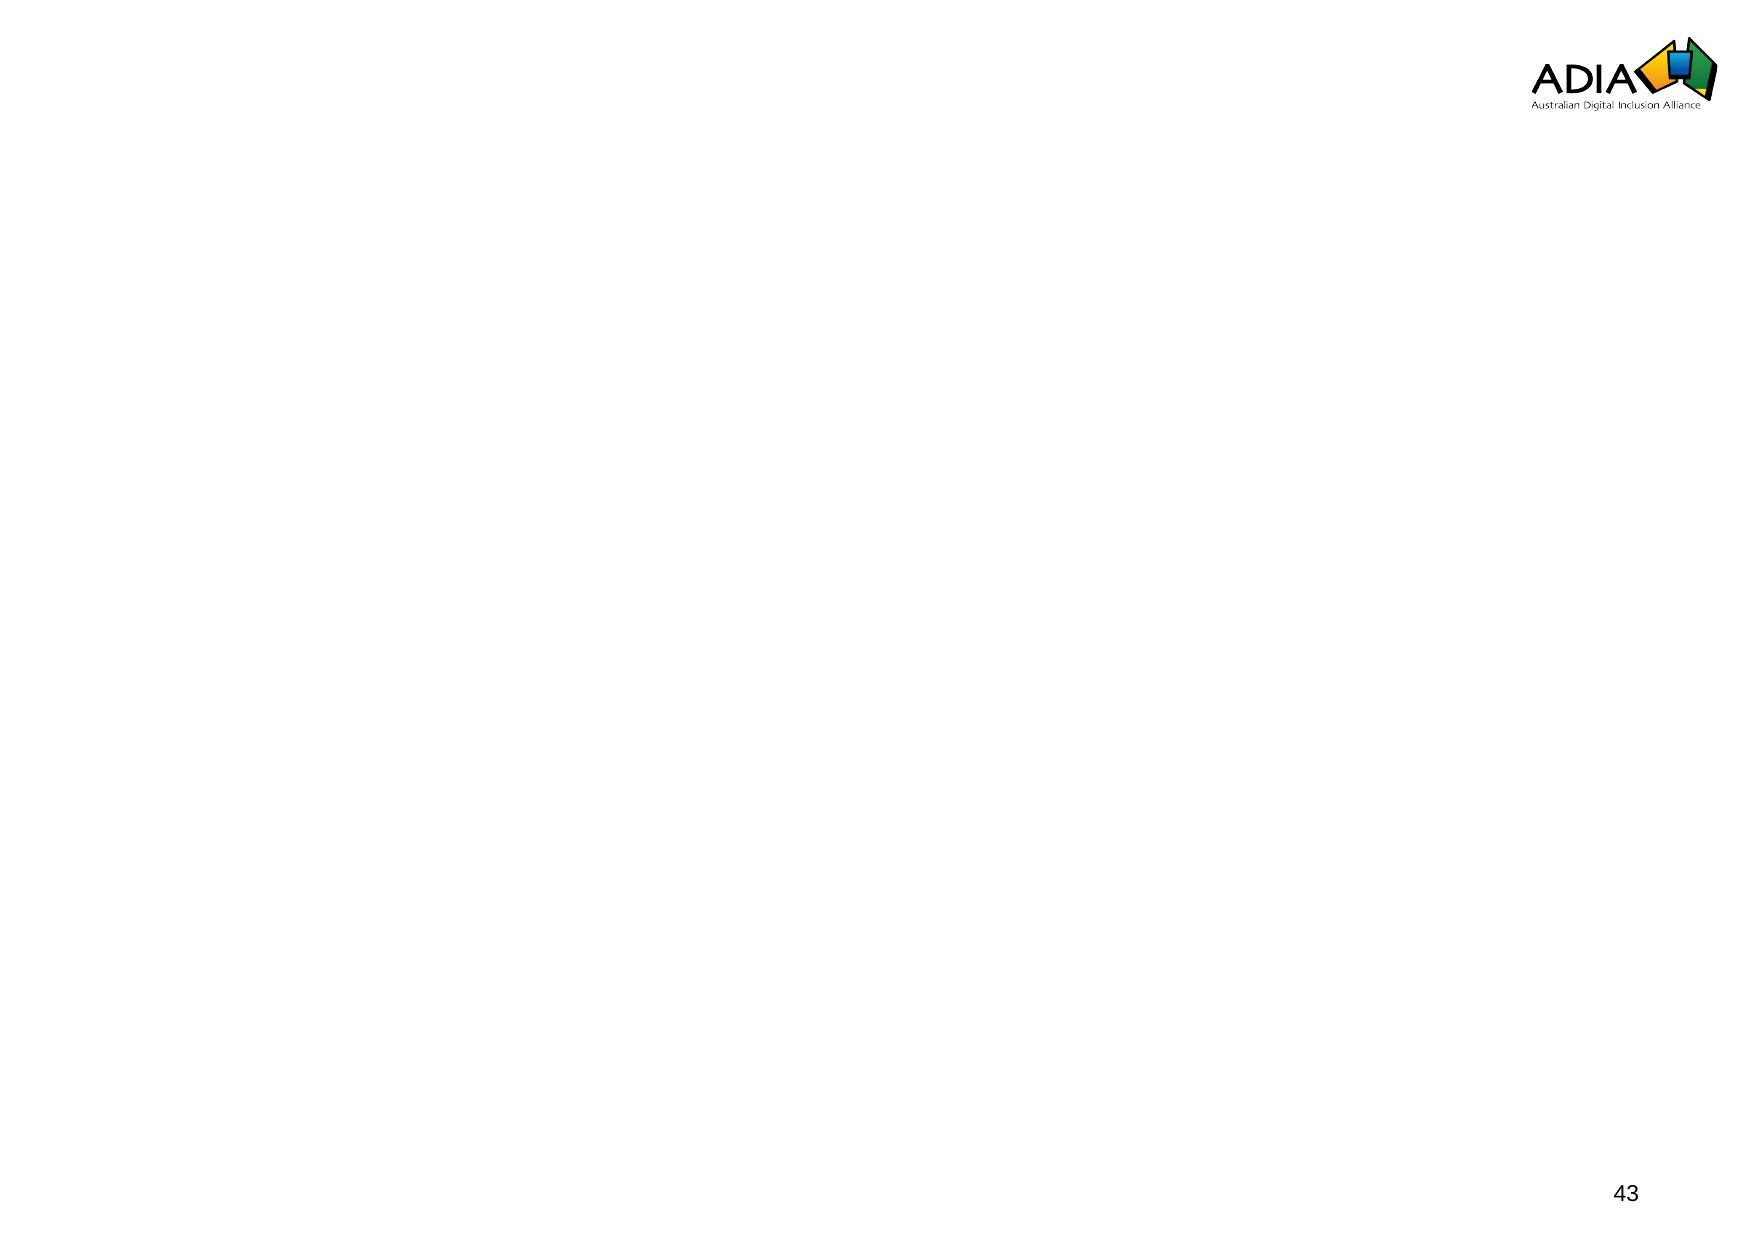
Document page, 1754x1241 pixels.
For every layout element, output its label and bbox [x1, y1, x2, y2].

picture [1532, 37, 1718, 111]
